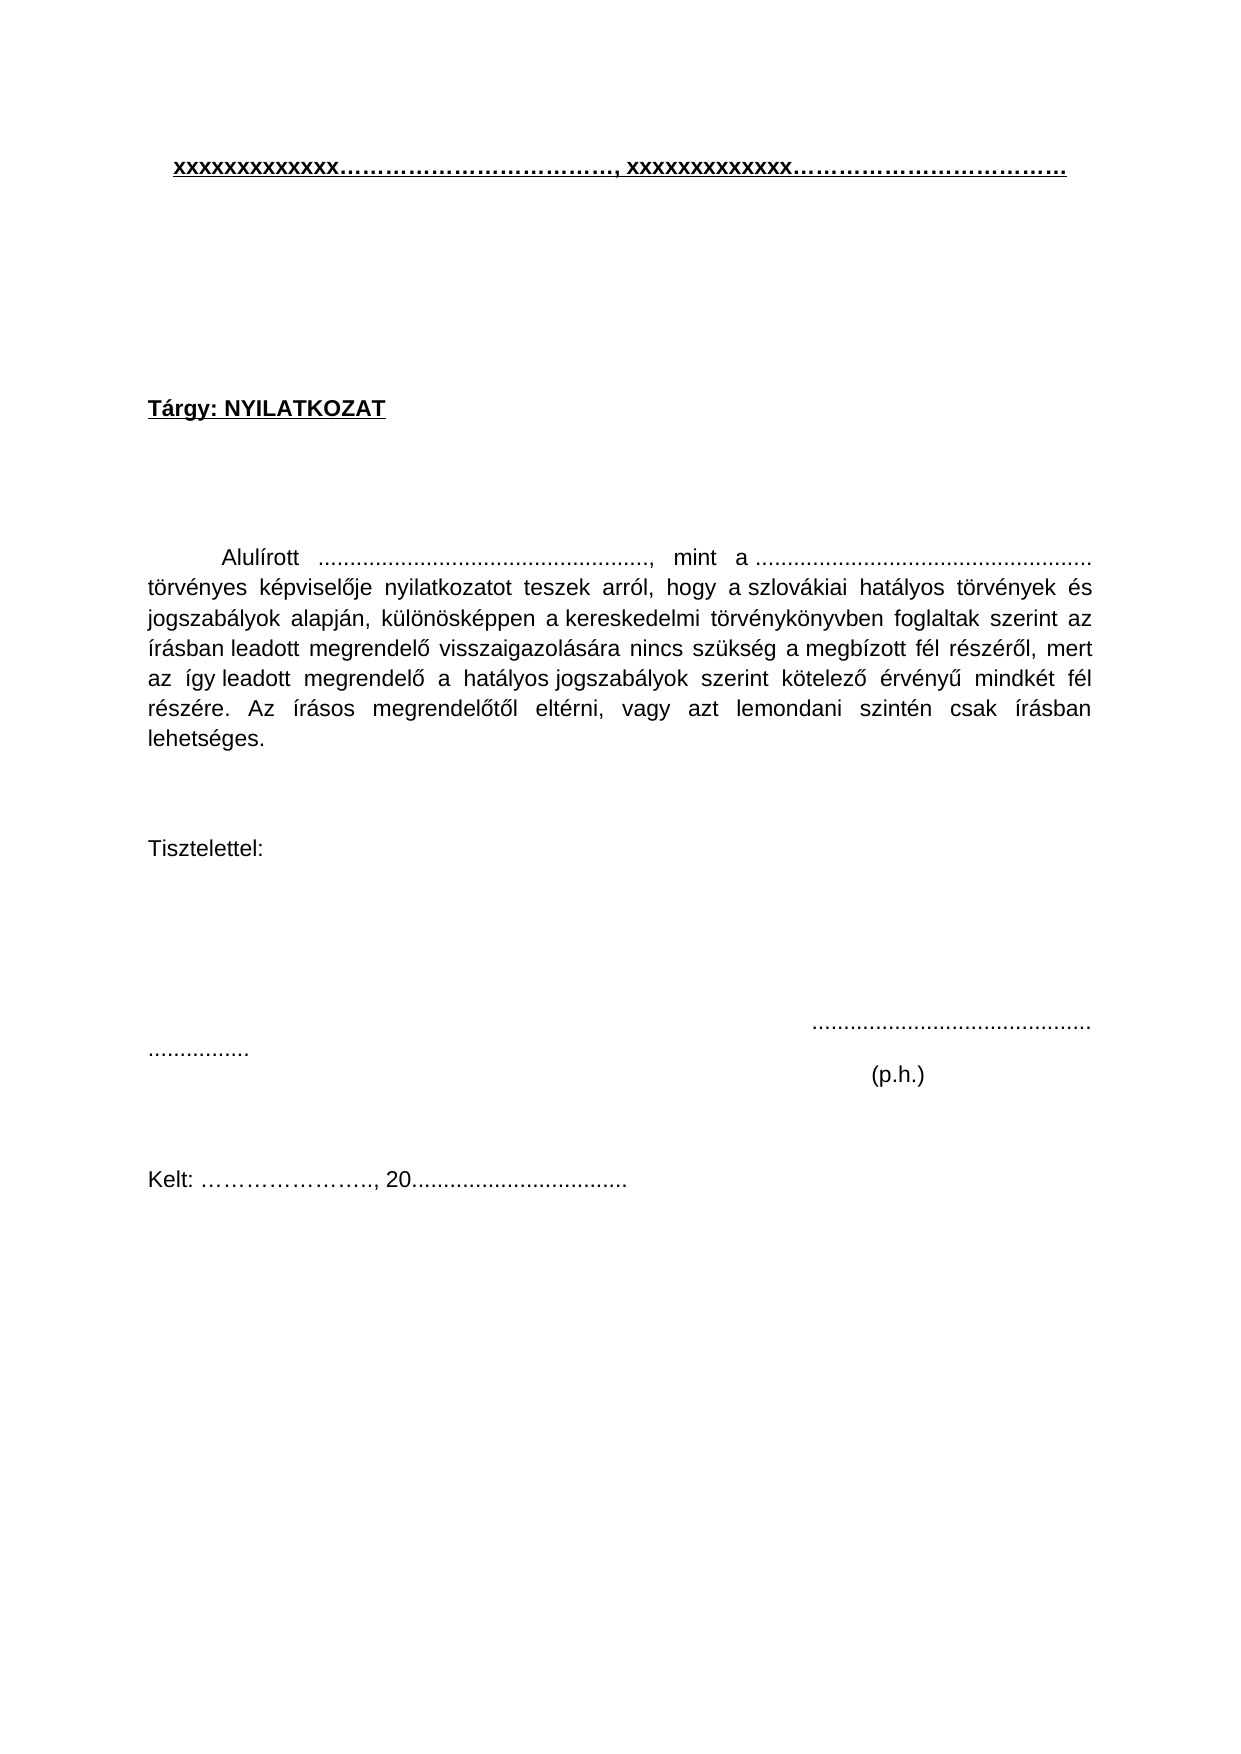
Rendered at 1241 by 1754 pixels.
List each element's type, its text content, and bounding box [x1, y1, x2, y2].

text Tárgy: NYILATKOZAT [148, 395, 1092, 422]
text ............................................................ [148, 979, 1092, 1061]
text (p.h.) [664, 1061, 1092, 1087]
text Kelt: ………………….., 20.................................. [148, 1166, 1092, 1193]
text Tisztelettel: [148, 834, 1092, 861]
text Alulírott ...................................................., mint a ..................................................... törvényes képviselője nyilatkozatot teszek arról, hogy a szlovákiai hatályos törvények és jogszabályok alapján, különösképpen a kereskedelmi törvénykönyvben foglaltak szerint az írásban leadott megrendelő visszaigazolására nincs szükség a megbízott fél részéről, mert az így leadott megrendelő a hatályos jogszabályok szerint kötelező érvényű mindkét fél részére. Az írásos megrendelőtől eltérni, vagy azt lemondani szintén csak írásban lehetséges. [148, 544, 1092, 752]
